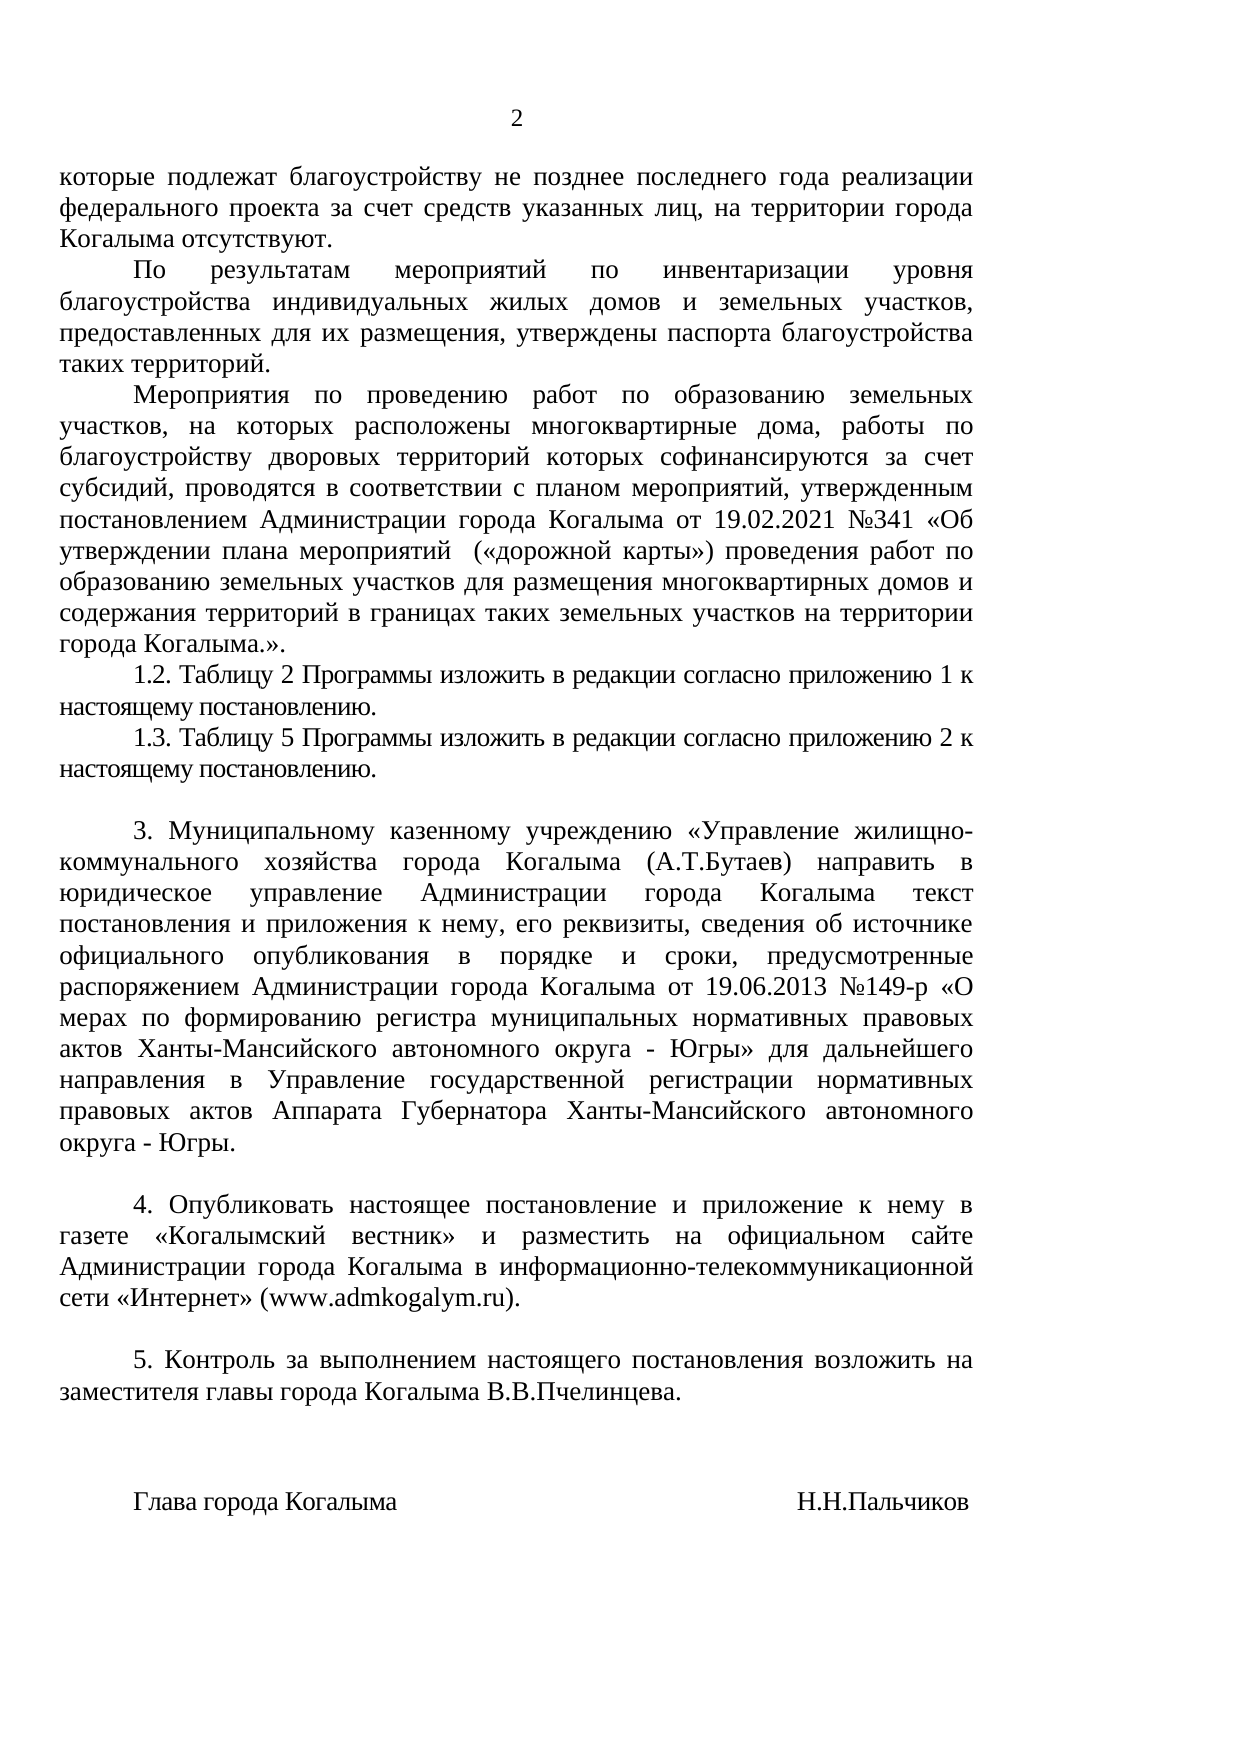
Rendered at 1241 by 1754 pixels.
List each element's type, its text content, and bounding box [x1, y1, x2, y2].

text 1.3. Таблицу 5 Программы изложить в редакции согласно приложению 2 к настоящему постановлению. [59, 721, 974, 783]
text Глава города Когалыма Н.Н.Пальчиков [59, 1485, 974, 1516]
text 5. Контроль за выполнением настоящего постановления возложить на заместителя главы города Когалыма В.В.Пчелинцева. [59, 1344, 974, 1406]
text Мероприятия по проведению работ по образованию земельных участков, на которых расположены многоквартирные дома, работы по благоустройству дворовых территорий которых софинансируются за счет субсидий, проводятся в соответствии с планом мероприятий, утвержденным постановлением Администрации города Когалыма от 19.02.2021 №341 «Об утверждении плана мероприятий («дорожной карты») проведения работ по образованию земельных участков для размещения многоквартирных домов и содержания территорий в границах таких земельных участков на территории города Когалыма.». [59, 378, 974, 658]
text По результатам мероприятий по инвентаризации уровня благоустройства индивидуальных жилых домов и земельных участков, предоставленных для их размещения, утверждены паспорта благоустройства таких территорий. [59, 253, 974, 378]
text 4. Опубликовать настоящее постановление и приложение к нему в газете «Когалымский вестник» и разместить на официальном сайте Администрации города Когалыма в информационно-телекоммуникационной сети «Интернет» (www.admkogalym.ru). [59, 1188, 974, 1312]
text 3. Муниципальному казенному учреждению «Управление жилищно-коммунального хозяйства города Когалыма (А.Т.Бутаев) направить в юридическое управление Администрации города Когалыма текст постановления и приложения к нему, его реквизиты, сведения об источнике официального опубликования в порядке и сроки, предусмотренные распоряжением Администрации города Когалыма от 19.06.2013 №149-р «О мерах по формированию регистра муниципальных нормативных правовых актов Ханты-Мансийского автономного округа - Югры» для дальнейшего направления в Управление государственной регистрации нормативных правовых актов Аппарата Губернатора Ханты-Мансийского автономного округа - Югры. [59, 814, 974, 1157]
text 1.2. Таблицу 2 Программы изложить в редакции согласно приложению 1 к настоящему постановлению. [59, 658, 974, 721]
